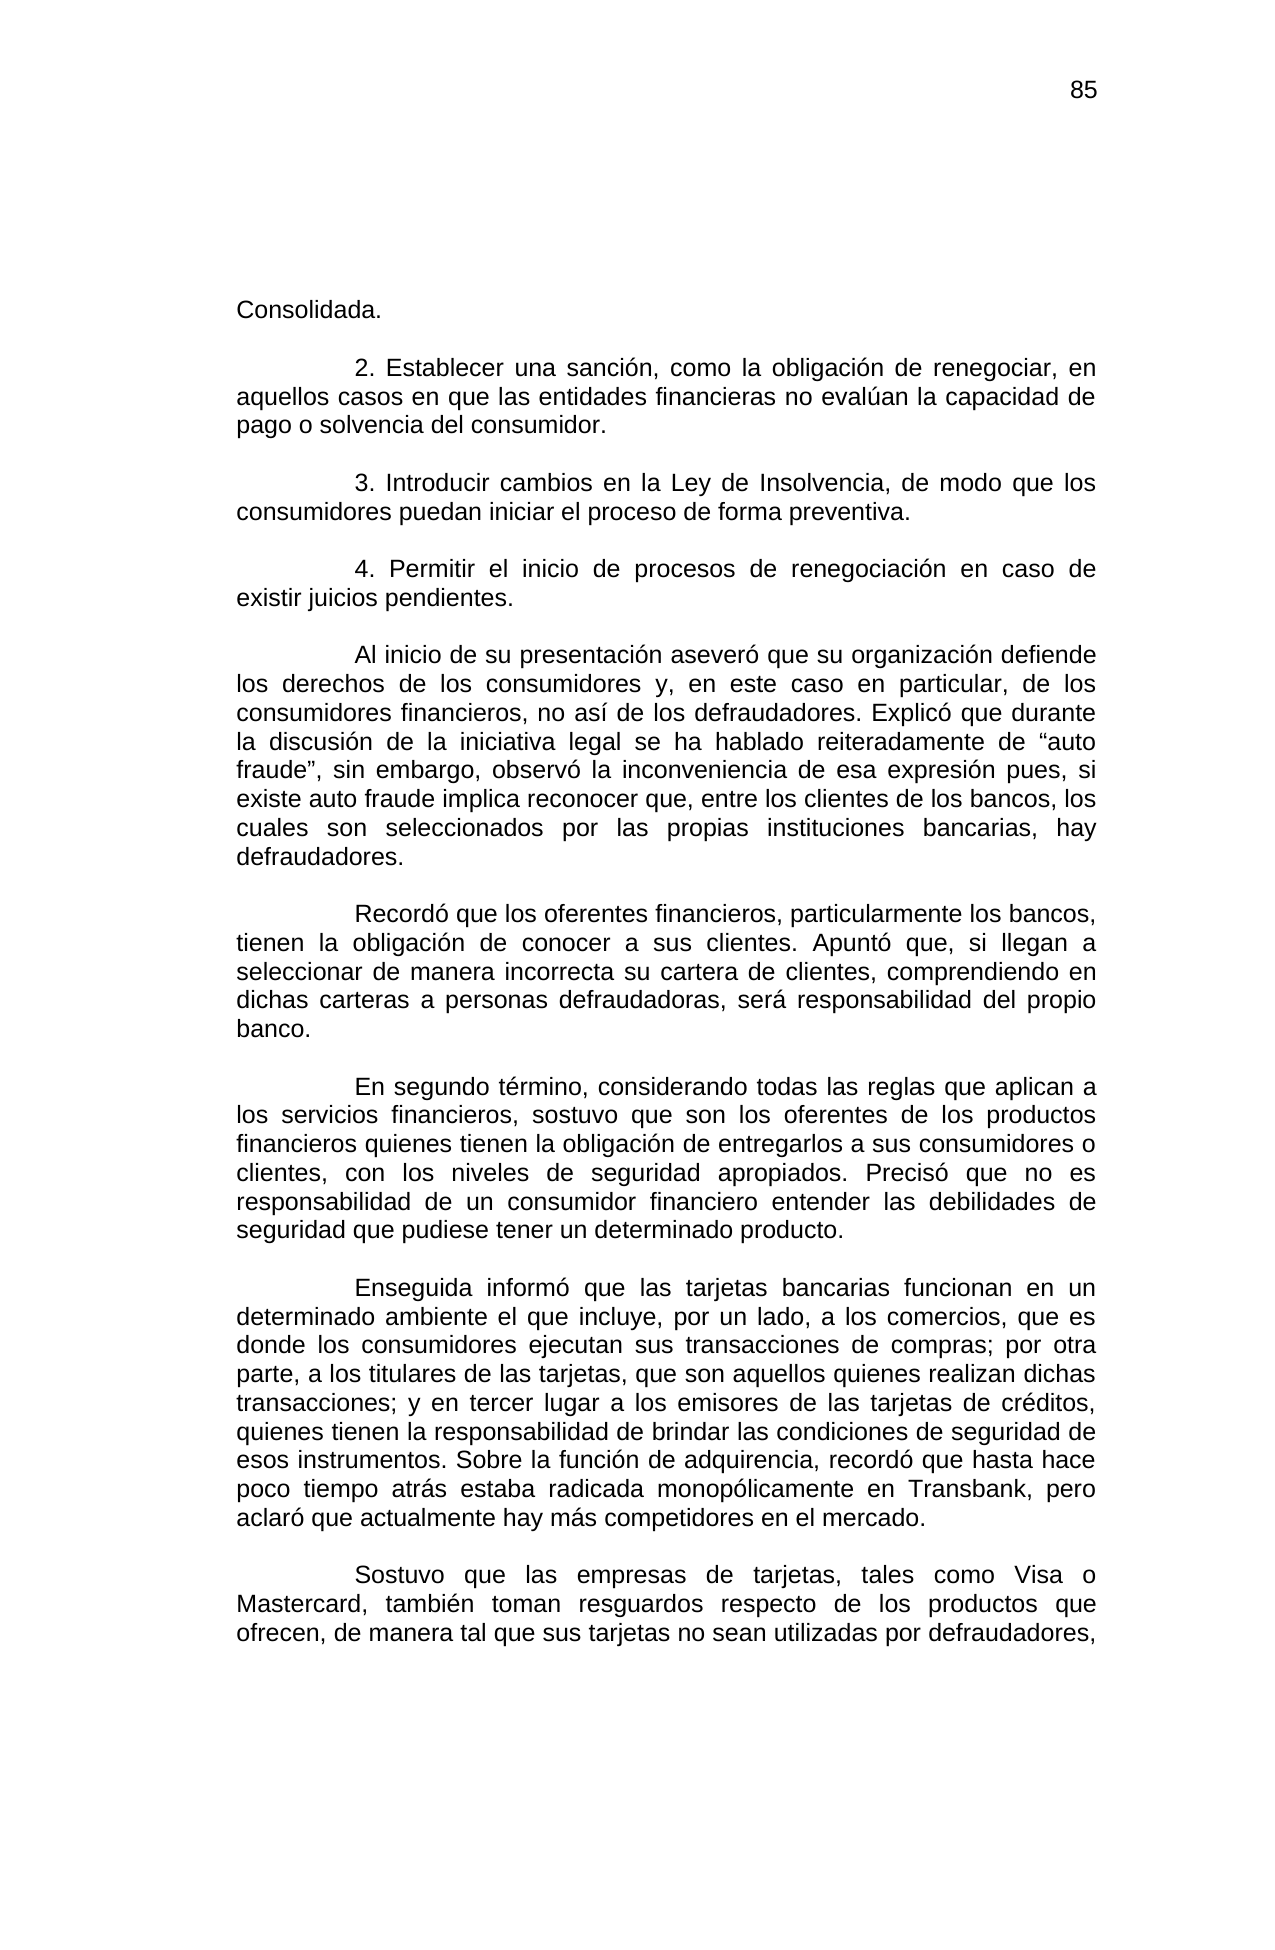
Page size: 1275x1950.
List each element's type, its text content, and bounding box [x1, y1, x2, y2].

text Recordó que los oferentes financieros, particularmente los bancos, tienen la obligación de conocer a sus clientes. Apuntó que, si llegan a seleccionar de manera incorrecta su cartera de clientes, comprendiendo en dichas carteras a personas defraudadoras, será responsabilidad del propio banco. [236, 899, 1098, 1043]
text 3. Introducir cambios en la Ley de Insolvencia, de modo que los consumidores puedan iniciar el proceso de forma preventiva. [236, 468, 1098, 525]
text 4. Permitir el inicio de procesos de renegociación en caso de existir juicios pendientes. [236, 554, 1098, 612]
text Al inicio de su presentación aseveró que su organización defiende los derechos de los consumidores y, en este caso en particular, de los consumidores financieros, no así de los defraudadores. Explicó que durante la discusión de la iniciativa legal se ha hablado reiteradamente de “auto fraude”, sin embargo, observó la inconveniencia de esa expresión pues, si existe auto fraude implica reconocer que, entre los clientes de los bancos, los cuales son seleccionados por las propias instituciones bancarias, hay defraudadores. [236, 640, 1098, 870]
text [236, 1560, 1098, 1647]
text Enseguida informó que las tarjetas bancarias funcionan en un determinado ambiente el que incluye, por un lado, a los comercios, que es donde los consumidores ejecutan sus transacciones de compras; por otra parte, a los titulares de las tarjetas, que son aquellos quienes realizan dichas transacciones; y en tercer lugar a los emisores de las tarjetas de créditos, quienes tienen la responsabilidad de brindar las condiciones de seguridad de esos instrumentos. Sobre la función de adquirencia, recordó que hasta hace poco tiempo atrás estaba radicada monopólicamente en Transbank, pero aclaró que actualmente hay más competidores en el mercado. [236, 1273, 1098, 1532]
text 2. Establecer una sanción, como la obligación de renegociar, en aquellos casos en que las entidades financieras no evalúan la capacidad de pago o solvencia del consumidor. [236, 353, 1098, 439]
text En segundo término, considerando todas las reglas que aplican a los servicios financieros, sostuvo que son los oferentes de los productos financieros quienes tienen la obligación de entregarlos a sus consumidores o clientes, con los niveles de seguridad apropiados. Precisó que no es responsabilidad de un consumidor financiero entender las debilidades de seguridad que pudiese tener un determinado producto. [236, 1072, 1098, 1244]
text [236, 295, 1098, 324]
